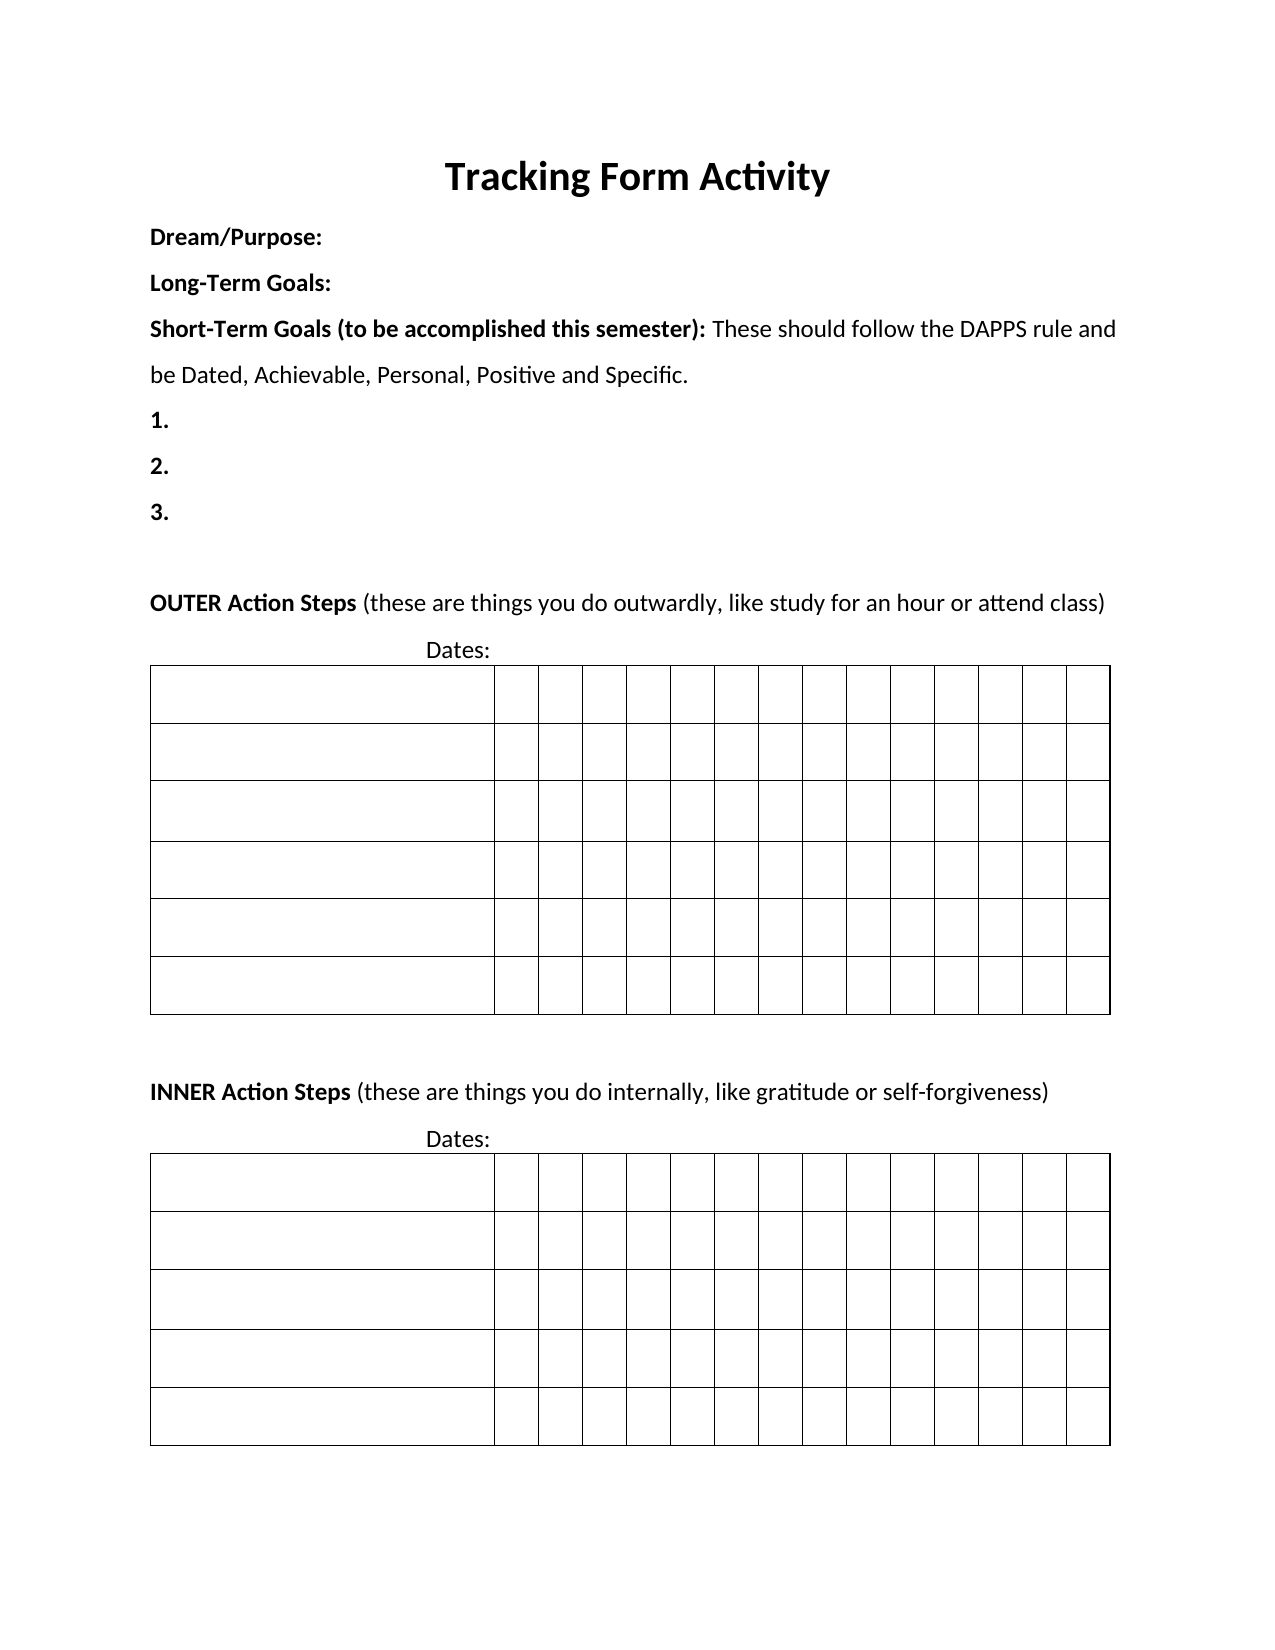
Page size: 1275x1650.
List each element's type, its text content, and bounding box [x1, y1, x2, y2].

table_cell [935, 1270, 978, 1329]
table_header [935, 1154, 978, 1211]
table_cell [803, 899, 846, 956]
table_cell [151, 781, 494, 841]
table_cell [803, 781, 846, 841]
table_cell [627, 1212, 670, 1268]
text Dates: [300, 634, 1125, 665]
table_cell [583, 957, 626, 1013]
table_cell [151, 1388, 494, 1444]
table_cell [539, 1270, 582, 1329]
table_cell [1023, 957, 1066, 1013]
table_cell [1023, 1270, 1066, 1329]
table_cell [759, 724, 802, 780]
table_cell [151, 957, 494, 1013]
table_cell [759, 1212, 802, 1268]
table_cell [1067, 842, 1109, 898]
table_cell [1067, 1388, 1109, 1444]
table_header [979, 666, 1022, 722]
table_cell [1067, 724, 1109, 780]
table_cell [539, 781, 582, 841]
table_cell [935, 899, 978, 956]
table_cell [1067, 1330, 1109, 1387]
table_cell [715, 842, 758, 898]
table_cell [1023, 1330, 1066, 1387]
table_cell [1067, 1270, 1109, 1329]
table_cell [847, 842, 890, 898]
text Dates: [300, 1123, 1125, 1153]
text 3. [150, 496, 1125, 526]
table_header [583, 666, 626, 722]
table_cell [151, 1212, 494, 1268]
table_cell [671, 1330, 714, 1387]
table_header [627, 1154, 670, 1211]
table_header [803, 1154, 846, 1211]
table_cell [759, 1388, 802, 1444]
table_cell [935, 842, 978, 898]
table_cell [803, 1330, 846, 1387]
table_cell [759, 899, 802, 956]
table_cell [891, 899, 934, 956]
table_cell [891, 1212, 934, 1268]
table_cell [151, 1270, 494, 1329]
table_cell [495, 899, 538, 956]
table_cell [1023, 1212, 1066, 1268]
table_cell [539, 1212, 582, 1268]
text Long-Term Goals: [150, 267, 1125, 298]
table_cell [935, 1330, 978, 1387]
table_cell [671, 781, 714, 841]
table_cell [539, 899, 582, 956]
table_cell [151, 724, 494, 780]
table_cell [891, 842, 934, 898]
table_cell [803, 1270, 846, 1329]
table_cell [935, 1388, 978, 1444]
table_cell [1023, 842, 1066, 898]
table_cell [539, 842, 582, 898]
table_cell [671, 957, 714, 1013]
table_cell [935, 957, 978, 1013]
table_cell [627, 1270, 670, 1329]
table_cell [671, 1270, 714, 1329]
table_cell [583, 899, 626, 956]
table_header [1023, 666, 1066, 722]
table_cell [847, 957, 890, 1013]
table_header [627, 666, 670, 722]
table_cell [1023, 899, 1066, 956]
table_cell [627, 1330, 670, 1387]
table_cell [803, 957, 846, 1013]
table_cell [495, 724, 538, 780]
table_cell [627, 957, 670, 1013]
table_cell [1023, 724, 1066, 780]
table_cell [627, 781, 670, 841]
table_cell [979, 1388, 1022, 1444]
table_cell [539, 724, 582, 780]
table_cell [627, 842, 670, 898]
table_cell [979, 899, 1022, 956]
table_header [979, 1154, 1022, 1211]
table_cell [671, 1388, 714, 1444]
table_cell [891, 1330, 934, 1387]
table_cell [847, 899, 890, 956]
table_cell [583, 1330, 626, 1387]
table_cell [715, 957, 758, 1013]
table_cell [847, 724, 890, 780]
table_cell [495, 1270, 538, 1329]
table_cell [935, 724, 978, 780]
table_cell [979, 957, 1022, 1013]
table_cell [979, 1270, 1022, 1329]
table_cell [1067, 957, 1109, 1013]
table_cell [979, 1330, 1022, 1387]
text Short-Term Goals (to be accomplished this semester): These should follow the DAPPS rule and be Dated, Achievable, Personal, Positive and Specific. [150, 313, 1125, 389]
table_header [151, 666, 494, 722]
table_cell [539, 1330, 582, 1387]
table_cell [671, 724, 714, 780]
table_cell [803, 1212, 846, 1268]
table_cell [979, 842, 1022, 898]
table_cell [891, 1270, 934, 1329]
table_cell [759, 781, 802, 841]
table_cell [979, 781, 1022, 841]
table_header [715, 1154, 758, 1211]
table_cell [151, 899, 494, 956]
table_header [495, 1154, 538, 1211]
table_cell [979, 1212, 1022, 1268]
table_cell [847, 1270, 890, 1329]
table_cell [759, 1270, 802, 1329]
table_cell [715, 1330, 758, 1387]
table_cell [979, 724, 1022, 780]
table_cell [495, 781, 538, 841]
table_header [803, 666, 846, 722]
text 2. [150, 450, 1125, 481]
table_cell [759, 957, 802, 1013]
table_cell [759, 1330, 802, 1387]
table_cell [803, 1388, 846, 1444]
table_cell [1067, 899, 1109, 956]
table_header [1023, 1154, 1066, 1211]
text Dream/Purpose: [150, 222, 1125, 252]
table_header [759, 666, 802, 722]
table_cell [151, 842, 494, 898]
table_cell [935, 1212, 978, 1268]
text Tracking Form Activity [150, 150, 1125, 201]
table_header [847, 1154, 890, 1211]
table_cell [847, 781, 890, 841]
table_header [539, 666, 582, 722]
table_cell [671, 842, 714, 898]
table_header [671, 666, 714, 722]
table_cell [627, 899, 670, 956]
table_header [935, 666, 978, 722]
table_cell [671, 1212, 714, 1268]
table_cell [715, 1270, 758, 1329]
table_cell [935, 781, 978, 841]
table_header [583, 1154, 626, 1211]
table_cell [715, 1212, 758, 1268]
table_cell [803, 724, 846, 780]
table_cell [495, 1330, 538, 1387]
table_cell [583, 781, 626, 841]
table_cell [715, 781, 758, 841]
table_header [847, 666, 890, 722]
text INNER Action Steps (these are things you do internally, like gratitude or self-forgiveness) [150, 1076, 1125, 1106]
table_cell [891, 1388, 934, 1444]
table_cell [715, 1388, 758, 1444]
table_cell [847, 1330, 890, 1387]
table_header [1067, 1154, 1109, 1211]
table_cell [891, 724, 934, 780]
table_header [1067, 666, 1109, 722]
table_cell [495, 842, 538, 898]
table_cell [1067, 781, 1109, 841]
table_header [891, 666, 934, 722]
table_header [715, 666, 758, 722]
table_cell [495, 957, 538, 1013]
table_cell [583, 842, 626, 898]
table_header [151, 1154, 494, 1211]
table_cell [891, 957, 934, 1013]
table_cell [847, 1212, 890, 1268]
table_cell [583, 1388, 626, 1444]
table_cell [847, 1388, 890, 1444]
table_cell [1023, 781, 1066, 841]
table_cell [583, 724, 626, 780]
table_header [671, 1154, 714, 1211]
table_header [759, 1154, 802, 1211]
text OUTER Action Steps (these are things you do outwardly, like study for an hour or attend class) [150, 587, 1125, 618]
table_header [495, 666, 538, 722]
table_cell [627, 1388, 670, 1444]
table_cell [1067, 1212, 1109, 1268]
table_cell [583, 1270, 626, 1329]
table_cell [759, 842, 802, 898]
table_cell [1023, 1388, 1066, 1444]
table_cell [539, 1388, 582, 1444]
table_header [891, 1154, 934, 1211]
table_cell [539, 957, 582, 1013]
table_cell [495, 1212, 538, 1268]
table_cell [715, 899, 758, 956]
table_cell [715, 724, 758, 780]
table_cell [583, 1212, 626, 1268]
table_cell [495, 1388, 538, 1444]
table_cell [151, 1330, 494, 1387]
text 1. [150, 404, 1125, 435]
table_cell [891, 781, 934, 841]
table_cell [671, 899, 714, 956]
table_cell [627, 724, 670, 780]
table_cell [803, 842, 846, 898]
table_header [539, 1154, 582, 1211]
